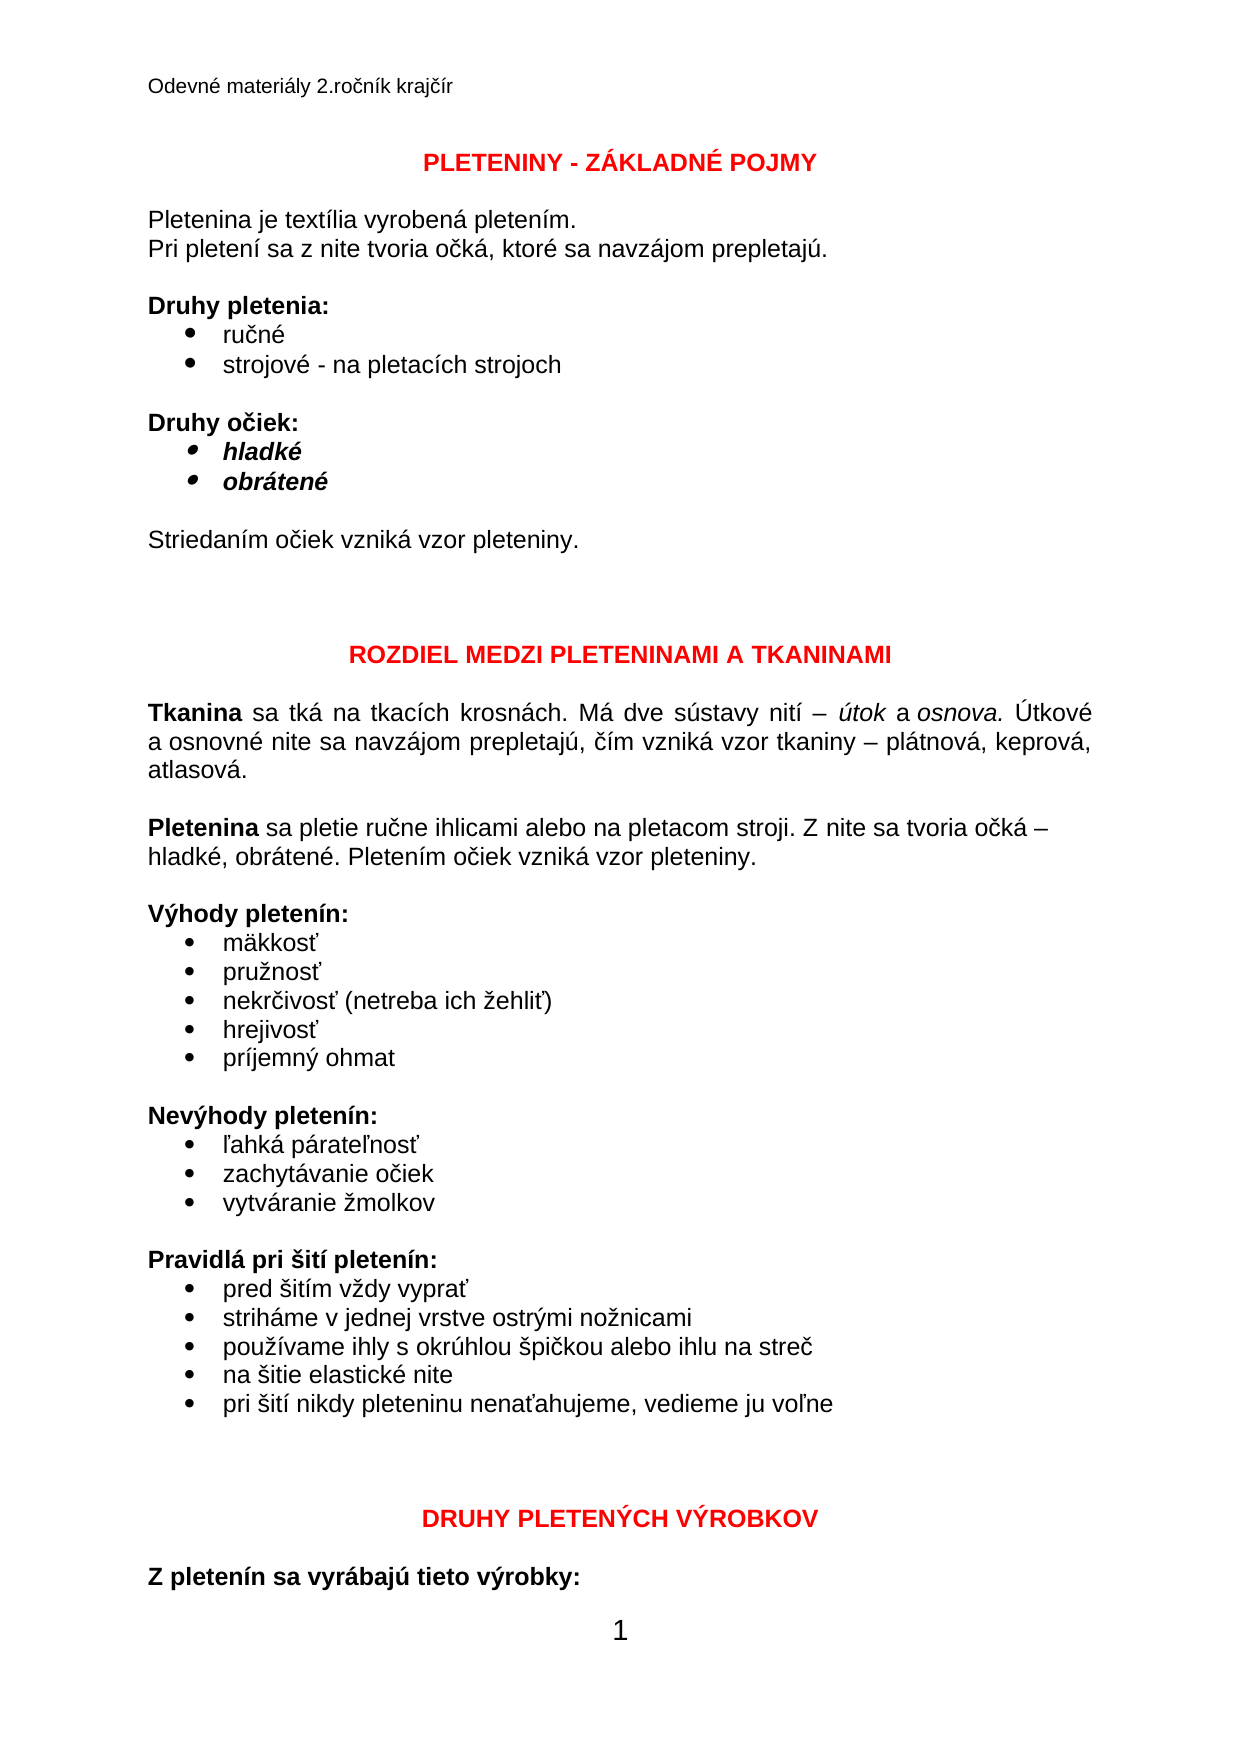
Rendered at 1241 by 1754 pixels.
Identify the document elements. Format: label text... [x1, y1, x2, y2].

text Výhody pletenín: [148, 899, 1093, 928]
list hrejivosť [185, 1014, 1093, 1043]
subtitle Druhy pletených výrobkov [148, 1504, 1093, 1533]
list nekrčivosť (netreba ich žehliť) [185, 986, 1093, 1014]
list mäkkosť [185, 928, 1093, 957]
list pri šití nikdy pleteninu nenaťahujeme, vedieme ju voľne [185, 1389, 1093, 1418]
text Pravidlá pri šití pletenín: [148, 1245, 1093, 1274]
list pružnosť [185, 957, 1093, 986]
text Nevýhody pletenín: [148, 1101, 1093, 1130]
text Druhy očiek: [148, 408, 1093, 437]
list hladké [185, 437, 1093, 467]
list na šitie elastické nite [185, 1360, 1093, 1389]
text Pletenina sa pletie ručne ihlicami alebo na pletacom stroji. Z nite sa tvoria očká – hladké, obrátené. Pletením očiek vzniká vzor pleteniny. [148, 813, 1093, 871]
text Pletenina je textília vyrobená pletením. [148, 205, 1093, 234]
list striháme v jednej vrstve ostrými nožnicami [185, 1303, 1093, 1332]
text Striedaním očiek vzniká vzor pleteniny. [148, 526, 1093, 554]
list ľahká párateľnosť [185, 1130, 1093, 1159]
text Tkanina sa tká na tkacích krosnách. Má dve sústavy nití – útok a osnova. Útkové a osnovné nite sa navzájom prepletajú, čím vzniká vzor tkaniny – plátnová, keprová, atlasová. [148, 698, 1093, 784]
list strojové - na pletacích strojoch [185, 350, 1093, 380]
list zachytávanie očiek [185, 1159, 1093, 1187]
list ručné [185, 320, 1093, 350]
list vytváranie žmolkov [185, 1187, 1093, 1216]
list obrátené [185, 467, 1093, 497]
list používame ihly s okrúhlou špičkou alebo ihlu na streč [185, 1332, 1093, 1360]
list príjemný ohmat [185, 1043, 1093, 1072]
text Z pletenín sa vyrábajú tieto výrobky: [148, 1562, 1093, 1591]
subtitle Pleteniny - základné pojmy [148, 148, 1093, 176]
text Pri pletení sa z nite tvoria očká, ktoré sa navzájom prepletajú. [148, 234, 1093, 263]
text Druhy pletenia: [148, 291, 1093, 320]
subtitle Rozdiel medzi pleteninami a tkaninami [148, 641, 1093, 669]
list pred šitím vždy vyprať [185, 1274, 1093, 1303]
